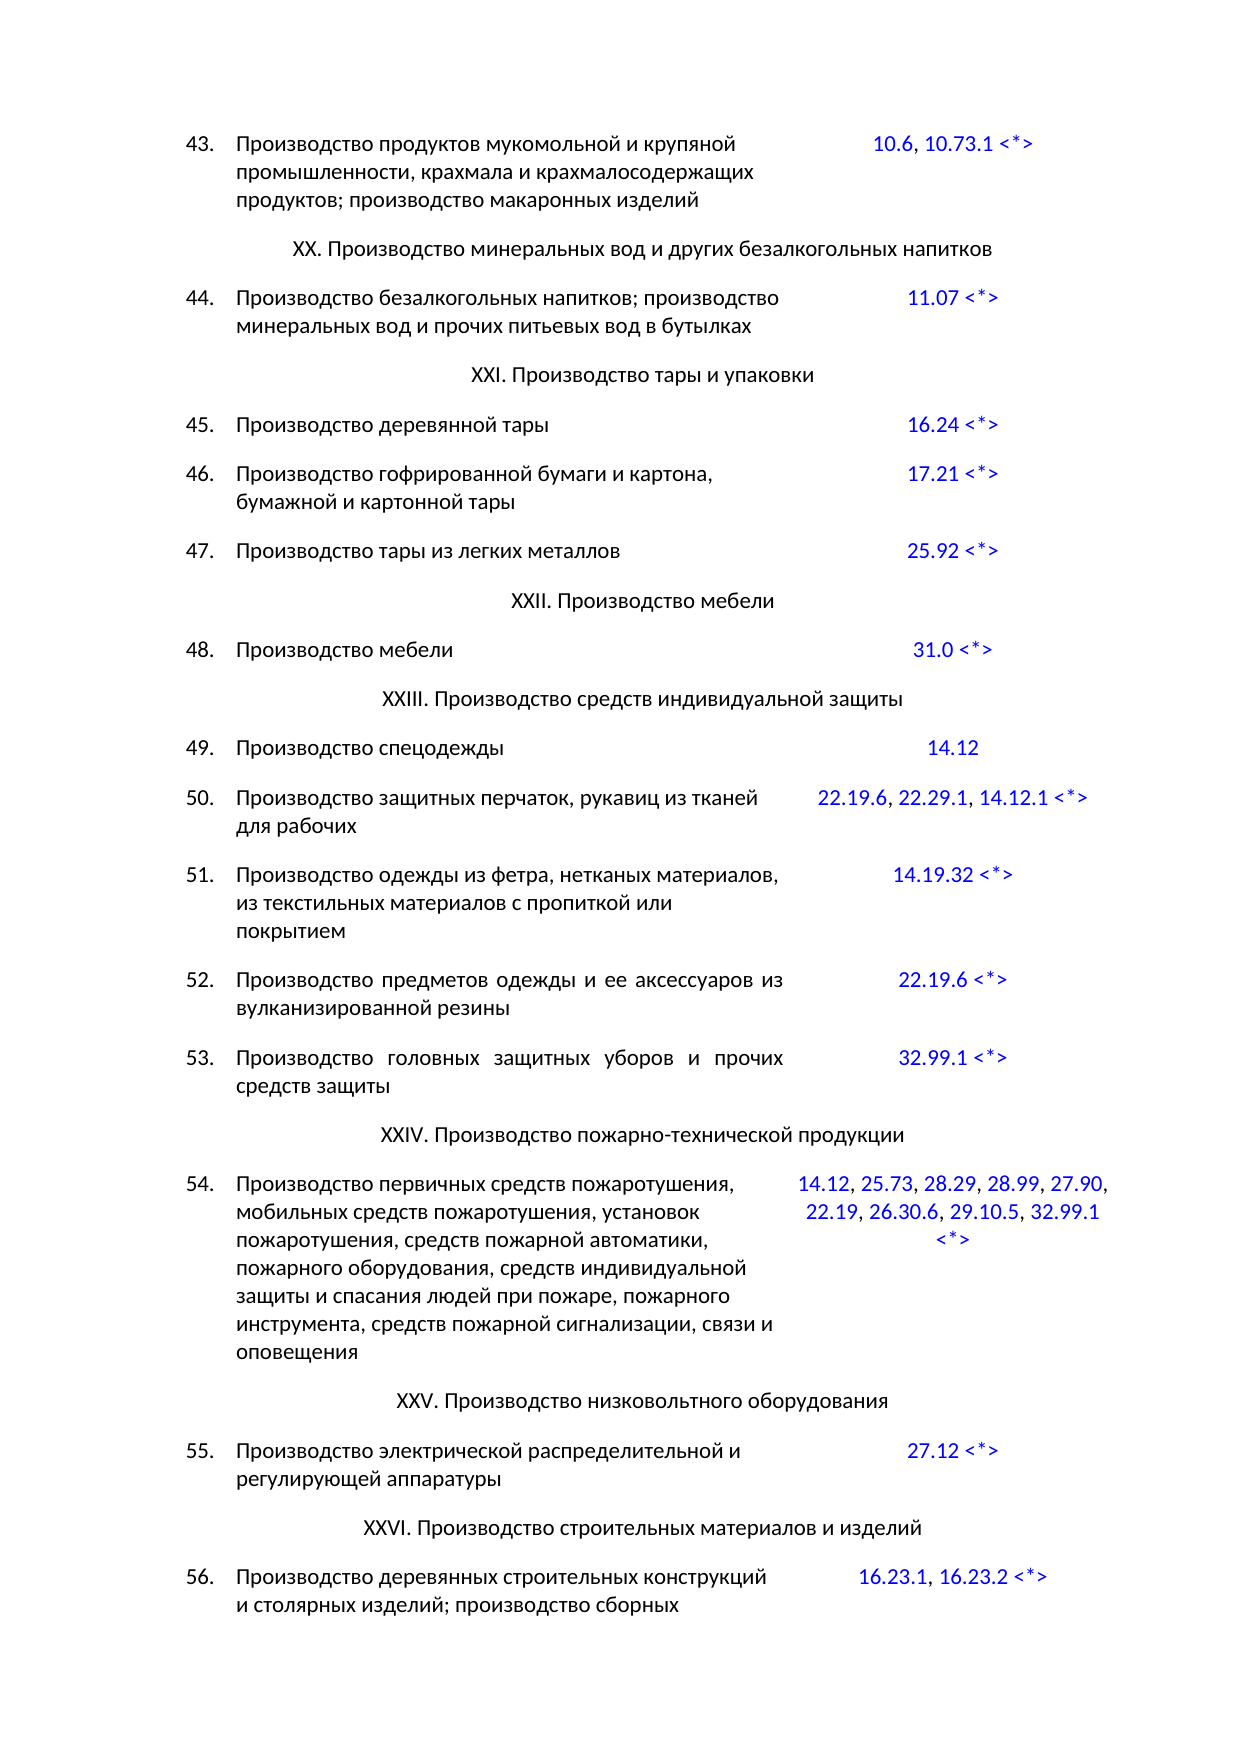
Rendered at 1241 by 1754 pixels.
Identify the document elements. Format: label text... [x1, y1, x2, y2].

table_cell 27.12 <*> [790, 1425, 1115, 1503]
table_cell Производство одежды из фетра, нетканых материалов, из текстильных материалов с пропиткой или покрытием [229, 850, 790, 955]
table_cell 53. [171, 1032, 229, 1109]
table_cell 54. [171, 1159, 229, 1376]
table_cell 10.6, 10.73.1 <*> [790, 118, 1115, 223]
table_cell XX. Производство минеральных вод и других безалкогольных напитков [171, 224, 1115, 273]
table_cell 56. [171, 1552, 229, 1629]
table_cell 52. [171, 955, 229, 1032]
table_cell Производство безалкогольных напитков; производство минеральных вод и прочих питьевых вод в бутылках [229, 273, 790, 350]
table_cell 47. [171, 526, 229, 575]
table_cell 25.92 <*> [790, 526, 1115, 575]
table_cell Производство предметов одежды и ее аксессуаров из вулканизированной резины [229, 955, 790, 1032]
table_cell Производство деревянной тары [229, 399, 790, 448]
table_cell 45. [171, 399, 229, 448]
table_cell Производство продуктов мукомольной и крупяной промышленности, крахмала и крахмалосодержащих продуктов; производство макаронных изделий [229, 118, 790, 223]
table_cell XXI. Производство тары и упаковки [171, 350, 1115, 399]
table_cell Производство защитных перчаток, рукавиц из тканей для рабочих [229, 772, 790, 849]
table_cell 44. [171, 273, 229, 350]
table_cell Производство первичных средств пожаротушения, мобильных средств пожаротушения, установок пожаротушения, средств пожарной автоматики, пожарного оборудования, средств индивидуальной защиты и спасания людей при пожаре, пожарного инструмента, средств пожарной сигнализации, связи и оповещения [229, 1159, 790, 1376]
table_cell 49. [171, 723, 229, 772]
table_cell XXII. Производство мебели [171, 575, 1115, 624]
table_cell XXIV. Производство пожарно-технической продукции [171, 1109, 1115, 1159]
table_cell 22.19.6 <*> [790, 955, 1115, 1032]
table_cell 43. [171, 118, 229, 223]
table_cell 14.12 [790, 723, 1115, 772]
table_cell Производство электрической распределительной и регулирующей аппаратуры [229, 1425, 790, 1503]
table_cell XXVI. Производство строительных материалов и изделий [171, 1503, 1115, 1552]
table_cell 46. [171, 449, 229, 526]
table_cell 14.12, 25.73, 28.29, 28.99, 27.90, 22.19, 26.30.6, 29.10.5, 32.99.1 <*> [790, 1159, 1115, 1376]
table_cell Производство головных защитных уборов и прочих средств защиты [229, 1032, 790, 1109]
table_cell Производство спецодежды [229, 723, 790, 772]
table_cell 48. [171, 624, 229, 674]
table_cell 31.0 <*> [790, 624, 1115, 674]
table_cell 14.19.32 <*> [790, 850, 1115, 955]
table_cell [790, 1552, 1115, 1629]
table_cell Производство тары из легких металлов [229, 526, 790, 575]
table_cell 16.24 <*> [790, 399, 1115, 448]
table_cell Производство гофрированной бумаги и картона, бумажной и картонной тары [229, 449, 790, 526]
table_cell 51. [171, 850, 229, 955]
table_cell XXV. Производство низковольтного оборудования [171, 1376, 1115, 1425]
table_cell 55. [171, 1425, 229, 1503]
table_cell 17.21 <*> [790, 449, 1115, 526]
table_cell 50. [171, 772, 229, 849]
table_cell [229, 1552, 790, 1629]
table_cell 11.07 <*> [790, 273, 1115, 350]
table_cell 32.99.1 <*> [790, 1032, 1115, 1109]
table_cell 22.19.6, 22.29.1, 14.12.1 <*> [790, 772, 1115, 849]
table_cell XXIII. Производство средств индивидуальной защиты [171, 674, 1115, 723]
table_cell Производство мебели [229, 624, 790, 674]
